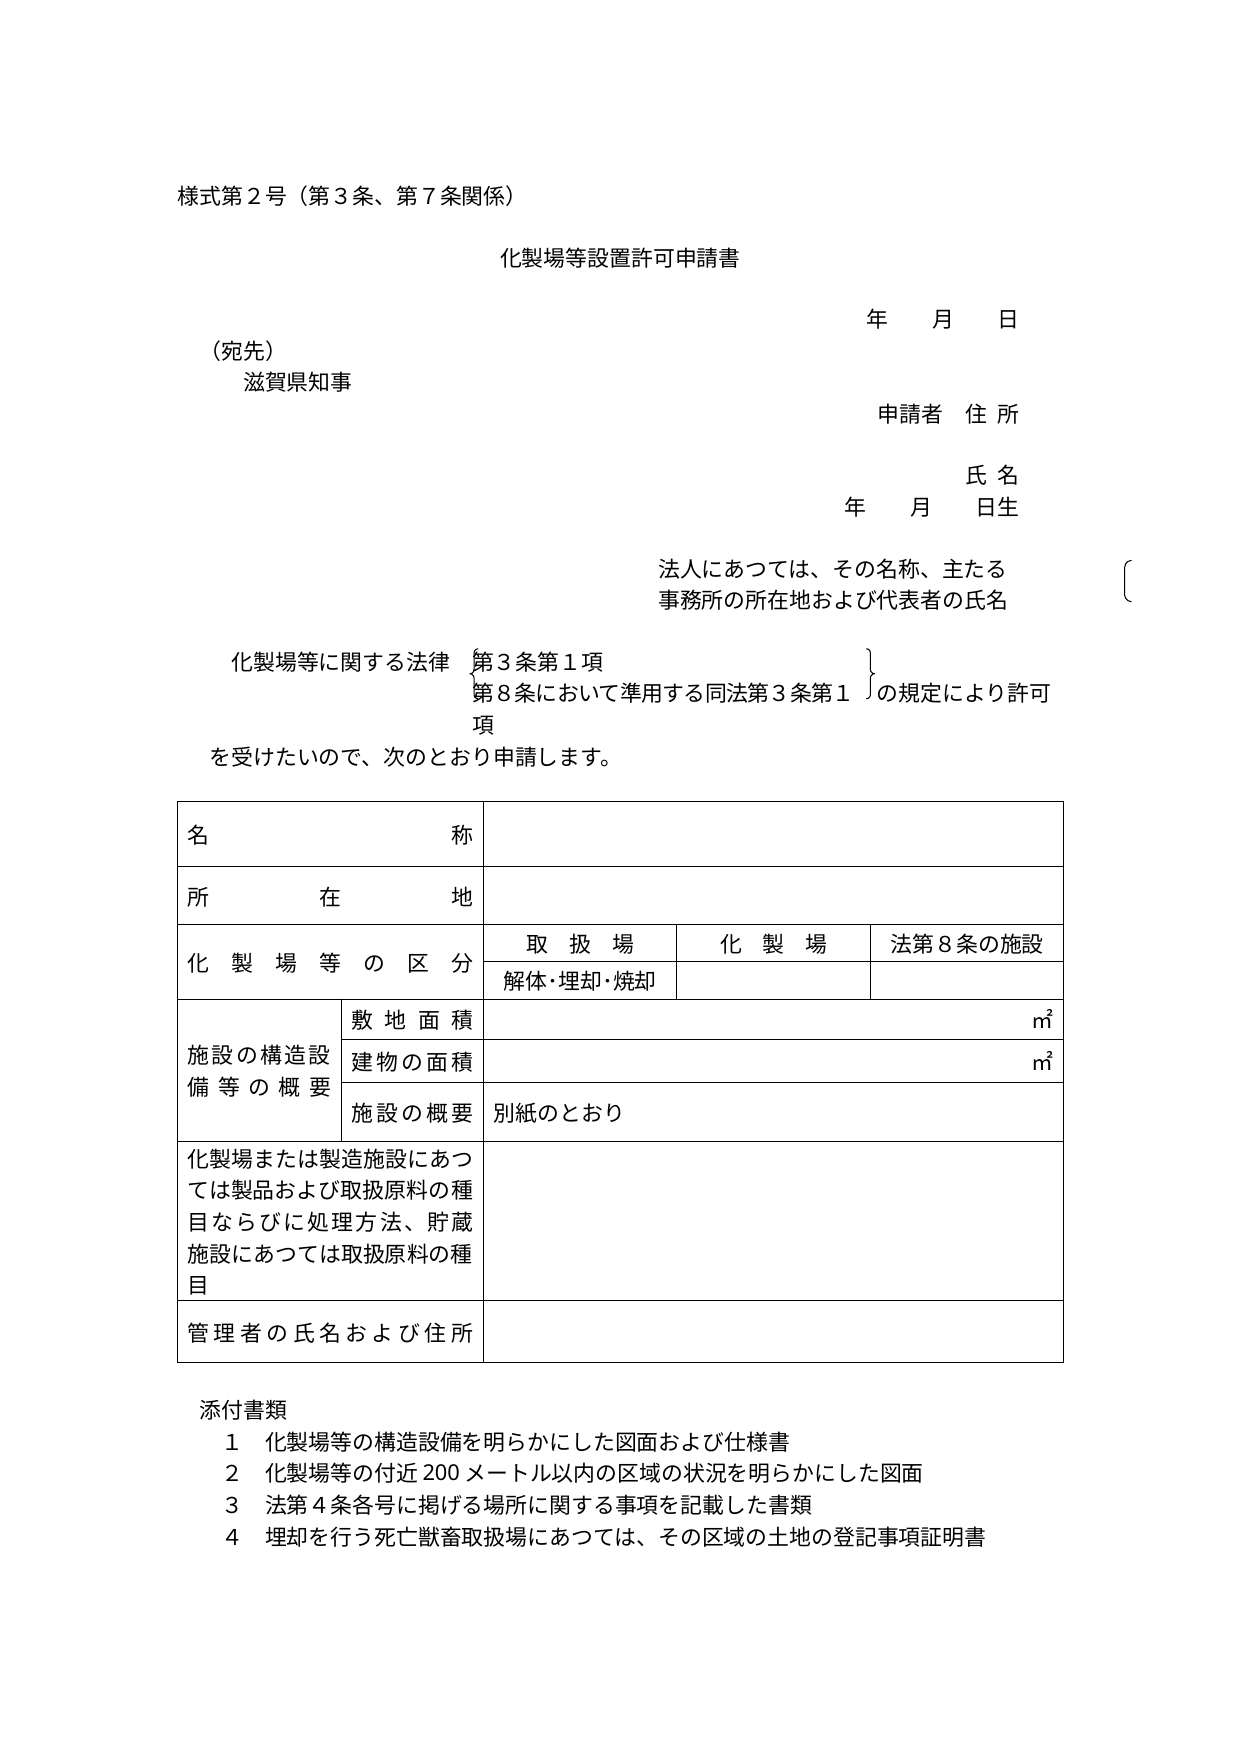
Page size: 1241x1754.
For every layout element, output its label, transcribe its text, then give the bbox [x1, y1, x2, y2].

table_cell 管理者の氏名および住所 [178, 1301, 483, 1362]
text 年 月 日 [177, 302, 1019, 334]
text ２ 化製場等の付近200メートル以内の区域の状況を明らかにした図面 [177, 1456, 1063, 1488]
table_cell [677, 962, 870, 998]
table_header 第３条第１項 [462, 645, 866, 676]
text １ 化製場等の構造設備を明らかにした図面および仕様書 [177, 1425, 1063, 1456]
table_header の規定により許可 [866, 645, 1064, 740]
text 申請者 住所 [177, 397, 1019, 429]
table_cell 敷地面積 [342, 1000, 483, 1038]
text 氏名 [177, 458, 1019, 490]
table_cell ㎡ [484, 1040, 1063, 1082]
table_cell ㎡ [484, 1000, 1063, 1038]
text 添付書類 [177, 1393, 1063, 1425]
table_cell 取扱場 [484, 925, 676, 961]
table_header 名称 [178, 802, 483, 866]
table_cell を受けたいので、次のとおり申請します。 [177, 740, 1064, 771]
table_header 法人にあつては、その名称、主たる事務所の所在地および代表者の氏名 [648, 552, 1019, 615]
text 様式第２号（第３条、第７条関係） [177, 179, 1063, 211]
table_cell 所在地 [178, 867, 483, 923]
table_cell 化製場 [677, 925, 870, 961]
table_cell 施設の概要 [342, 1083, 483, 1141]
text ４ 埋却を行う死亡獣畜取扱場にあつては、その区域の土地の登記事項証明書 [177, 1520, 1063, 1552]
table_cell 別紙のとおり [484, 1083, 1063, 1141]
table_cell [484, 1142, 1063, 1300]
text ３ 法第４条各号に掲げる場所に関する事項を記載した書類 [177, 1488, 1063, 1520]
table_header 化製場等に関する法律 [177, 645, 462, 740]
table_cell 建物の面積 [342, 1040, 483, 1082]
text 年 月 日生 [177, 490, 1019, 522]
table_cell 施設の構造設備等の概要 [178, 1000, 341, 1141]
table_cell [484, 867, 1063, 923]
table_cell [484, 1301, 1063, 1362]
table_cell 化製場等の区分 [178, 925, 483, 998]
table_cell 第８条において準用する同法第３条第１項 [462, 676, 866, 740]
table_cell [871, 962, 1063, 998]
table_cell 法第８条の施設 [871, 925, 1063, 961]
text （宛先） [177, 334, 1063, 365]
table_header [484, 802, 1063, 866]
text 滋賀県知事 [177, 365, 1063, 397]
table_cell 解体･埋却･焼却 [484, 962, 676, 998]
table_cell 化製場または製造施設にあつては製品および取扱原料の種目ならびに処理方法、貯蔵施設にあつては取扱原料の種目 [178, 1142, 483, 1300]
subtitle 化製場等設置許可申請書 [177, 241, 1063, 272]
